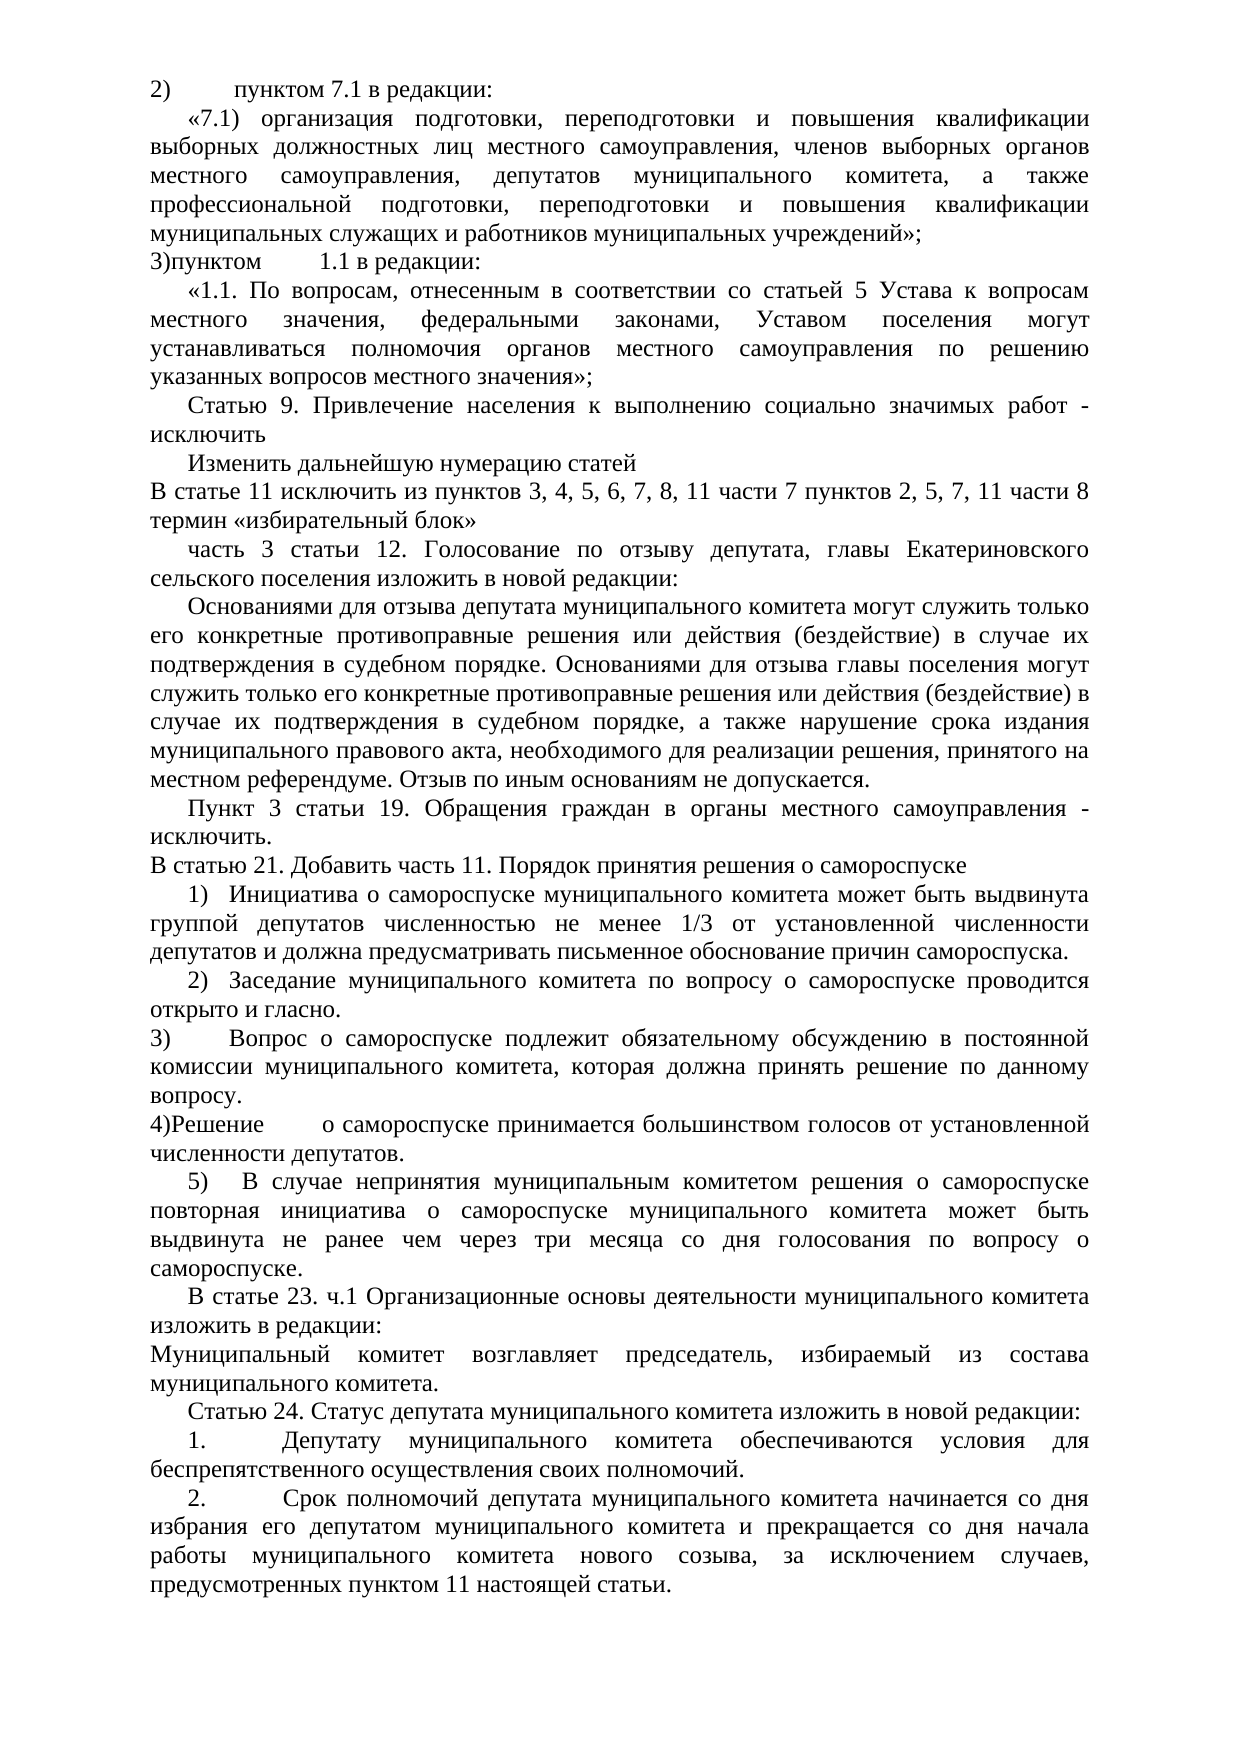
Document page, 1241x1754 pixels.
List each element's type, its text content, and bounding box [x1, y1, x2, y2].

text часть 3 статьи 12. Голосование по отзыву депутата, главы Екатериновского сельского поселения изложить в новой редакции: [150, 534, 1090, 591]
text 5) В случае непринятия муниципальным комитетом решения о самороспуске повторная инициатива о самороспуске муниципального комитета может быть выдвинута не ранее чем через три месяца со дня голосования по вопросу о самороспуске. [150, 1166, 1090, 1281]
text В статью 21. Добавить часть 11. Порядок принятия решения о самороспуске [150, 850, 1090, 879]
text «1.1. По вопросам, отнесенным в соответствии со статьей 5 Устава к вопросам местного значения, федеральными законами, Уставом поселения могут устанавливаться полномочия органов местного самоуправления по решению указанных вопросов местного значения»; [150, 275, 1090, 390]
text В статье 23. ч.1 Организационные основы деятельности муниципального комитета изложить в редакции: [150, 1281, 1090, 1339]
text Статью 24. Статус депутата муниципального комитета изложить в новой редакции: [150, 1396, 1090, 1425]
text Муниципальный комитет возглавляет председатель, избираемый из состава муниципального комитета. [150, 1339, 1090, 1396]
text В статье 11 исключить из пунктов 3, 4, 5, 6, 7, 8, 11 части 7 пунктов 2, 5, 7, 11 части 8 термин «избирательный блок» [150, 476, 1090, 534]
text 4)Решение о самороспуске принимается большинством голосов от установленной численности депутатов. [150, 1109, 1090, 1166]
text 3)пунктом 1.1 в редакции: [150, 246, 1090, 275]
text Изменить дальнейшую нумерацию статей [150, 448, 1090, 476]
text 1. Депутату муниципального комитета обеспечиваются условия для беспрепятственного осуществления своих полномочий. [150, 1425, 1090, 1483]
text «7.1) организация подготовки, переподготовки и повышения квалификации выборных должностных лиц местного самоуправления, членов выборных органов местного самоуправления, депутатов муниципального комитета, а также профессиональной подготовки, переподготовки и повышения квалификации муниципальных служащих и работников муниципальных учреждений»; [150, 103, 1090, 246]
text 2) пунктом 7.1 в редакции: [150, 74, 1090, 103]
text Пункт 3 статьи 19. Обращения граждан в органы местного самоуправления - исключить. [150, 793, 1090, 850]
text 2. Срок полномочий депутата муниципального комитета начинается со дня избрания его депутатом муниципального комитета и прекращается со дня начала работы муниципального комитета нового созыва, за исключением случаев, предусмотренных пунктом 11 настоящей статьи. [150, 1483, 1090, 1598]
text 3) Вопрос о самороспуске подлежит обязательному обсуждению в постоянной комиссии муниципального комитета, которая должна принять решение по данному вопросу. [150, 1023, 1090, 1109]
text Статью 9. Привлечение населения к выполнению социально значимых работ - исключить [150, 390, 1090, 448]
text 1) Инициатива о самороспуске муниципального комитета может быть выдвинута группой депутатов численностью не менее 1/3 от установленной численности депутатов и должна предусматривать письменное обоснование причин самороспуска. [150, 879, 1090, 965]
text Основаниями для отзыва депутата муниципального комитета могут служить только его конкретные противоправные решения или действия (бездействие) в случае их подтверждения в судебном порядке. Основаниями для отзыва главы поселения могут служить только его конкретные противоправные решения или действия (бездействие) в случае их подтверждения в судебном порядке, а также нарушение срока издания муниципального правового акта, необходимого для реализации решения, принятого на местном референдуме. Отзыв по иным основаниям не допускается. [150, 591, 1090, 793]
text 2) Заседание муниципального комитета по вопросу о самороспуске проводится открыто и гласно. [150, 965, 1090, 1023]
